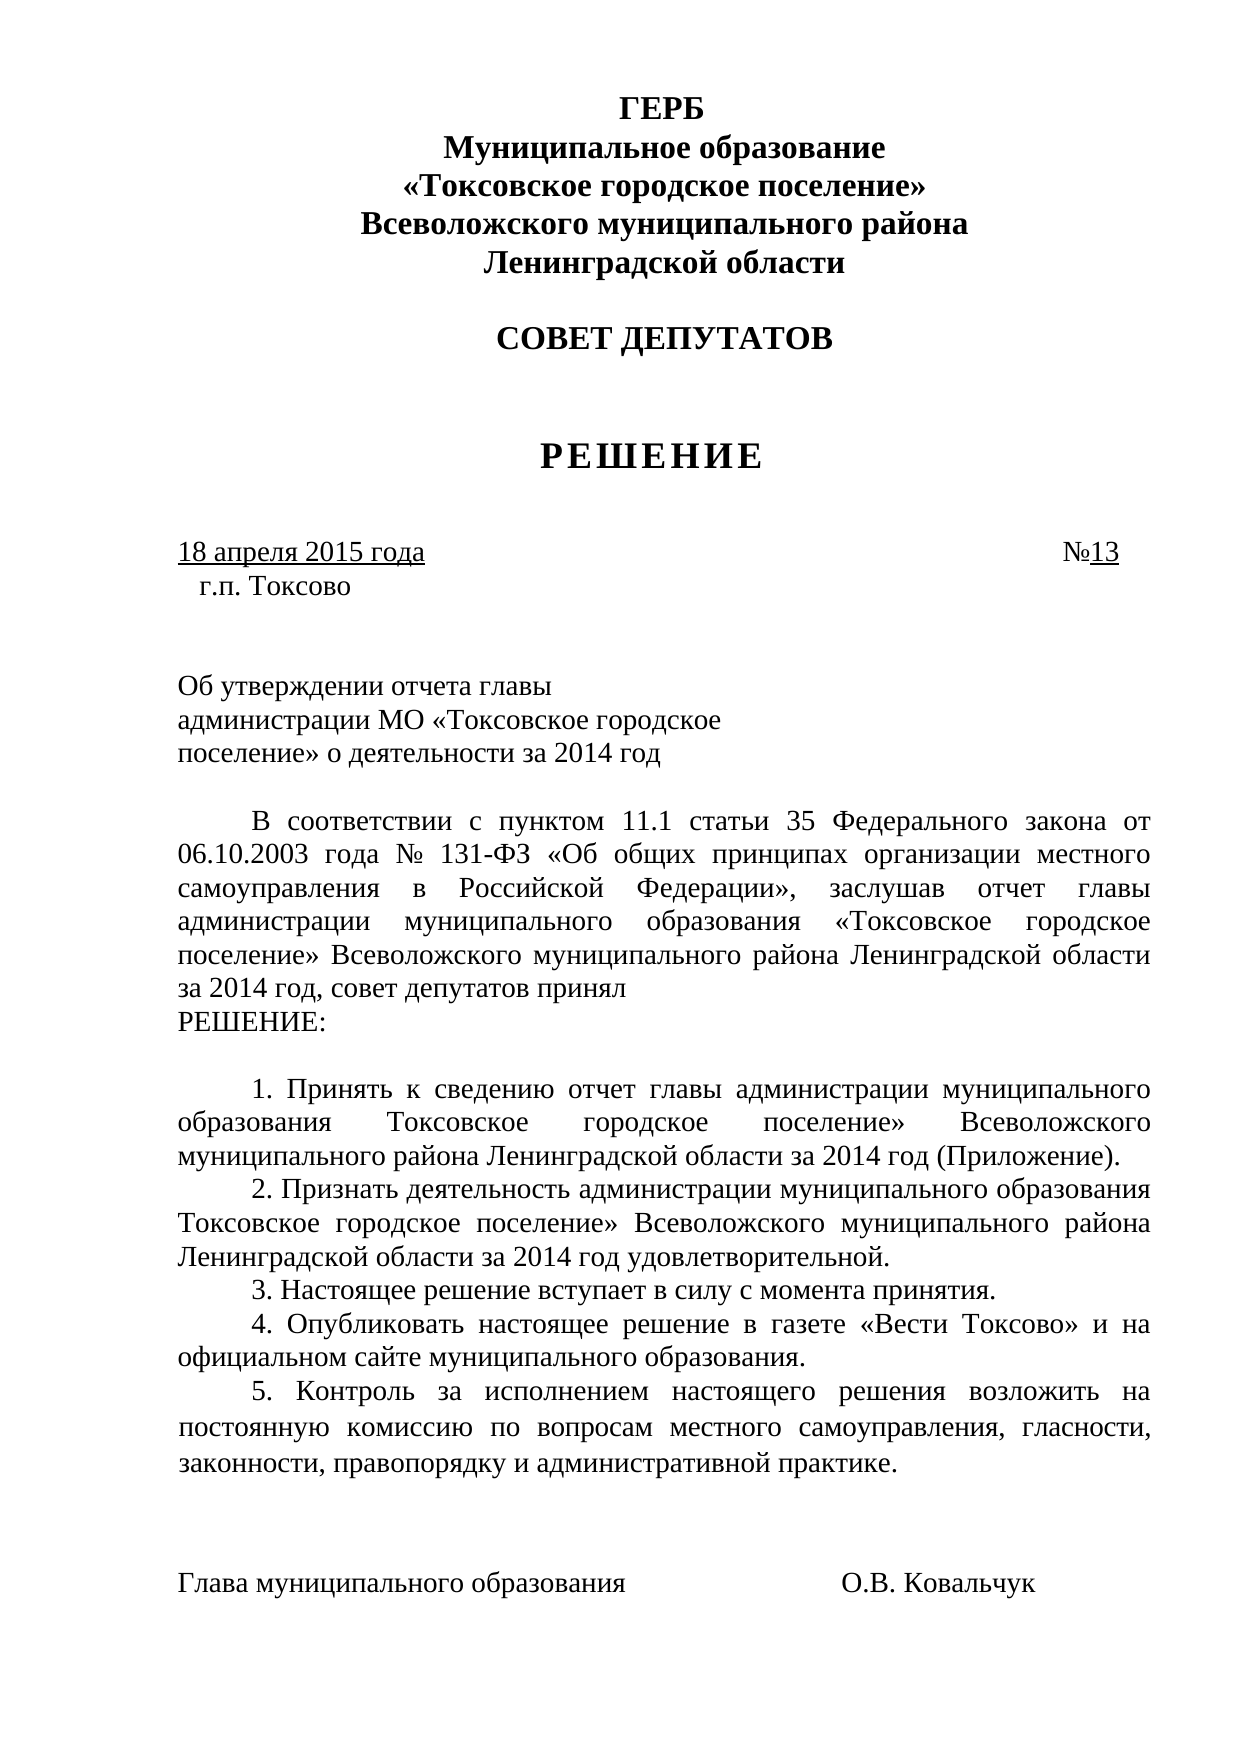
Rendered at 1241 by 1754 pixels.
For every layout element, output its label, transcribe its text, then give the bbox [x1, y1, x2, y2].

text «Токсовское городское поселение» [177, 165, 1152, 204]
text администрации МО «Токсовское городское [177, 702, 1152, 736]
text РЕШЕНИЕ [398, 434, 1152, 477]
text 1. Принять к сведению отчет главы администрации муниципального образования Токсовское городское поселение» Всеволожского муниципального района Ленинградской области за 2014 год (Приложение). [177, 1071, 1152, 1172]
text Об утверждении отчета главы [177, 668, 1152, 702]
text 2. Признать деятельность администрации муниципального образования Токсовское городское поселение» Всеволожского муниципального района Ленинградской области за 2014 год удовлетворительной. [177, 1172, 1152, 1272]
text Всеволожского муниципального района [177, 204, 1152, 242]
text 5. Контроль за исполнением настоящего решения возложить на постоянную комиссию по вопросам местного самоуправления, гласности, законности, правопорядку и административной практике. [178, 1373, 1152, 1479]
text г.п. Токсово [177, 568, 1152, 601]
text Муниципальное образование [177, 127, 1152, 165]
text СОВЕТ ДЕПУТАТОВ [177, 319, 1152, 357]
text Глава муниципального образования О.В. Ковальчук [177, 1565, 1152, 1598]
text ГЕРБ [177, 89, 1152, 127]
text поселение» о деятельности за 2014 год [177, 736, 1152, 769]
text В соответствии с пунктом 11.1 статьи 35 Федерального закона от 06.10.2003 года № 131-ФЗ «Об общих принципах организации местного самоуправления в Российской Федерации», заслушав отчет главы администрации муниципального образования «Токсовское городское поселение» Всеволожского муниципального района Ленинградской области за 2014 год, совет депутатов принял [177, 803, 1152, 1004]
text 4. Опубликовать настоящее решение в газете «Вести Токсово» и на официальном сайте муниципального образования. [177, 1306, 1152, 1373]
text РЕШЕНИЕ: [177, 1004, 1152, 1037]
text Ленинградской области [177, 242, 1152, 280]
text 18 апреля 2015 года №13 [177, 534, 1152, 568]
text 3. Настоящее решение вступает в силу с момента принятия. [177, 1272, 1152, 1306]
